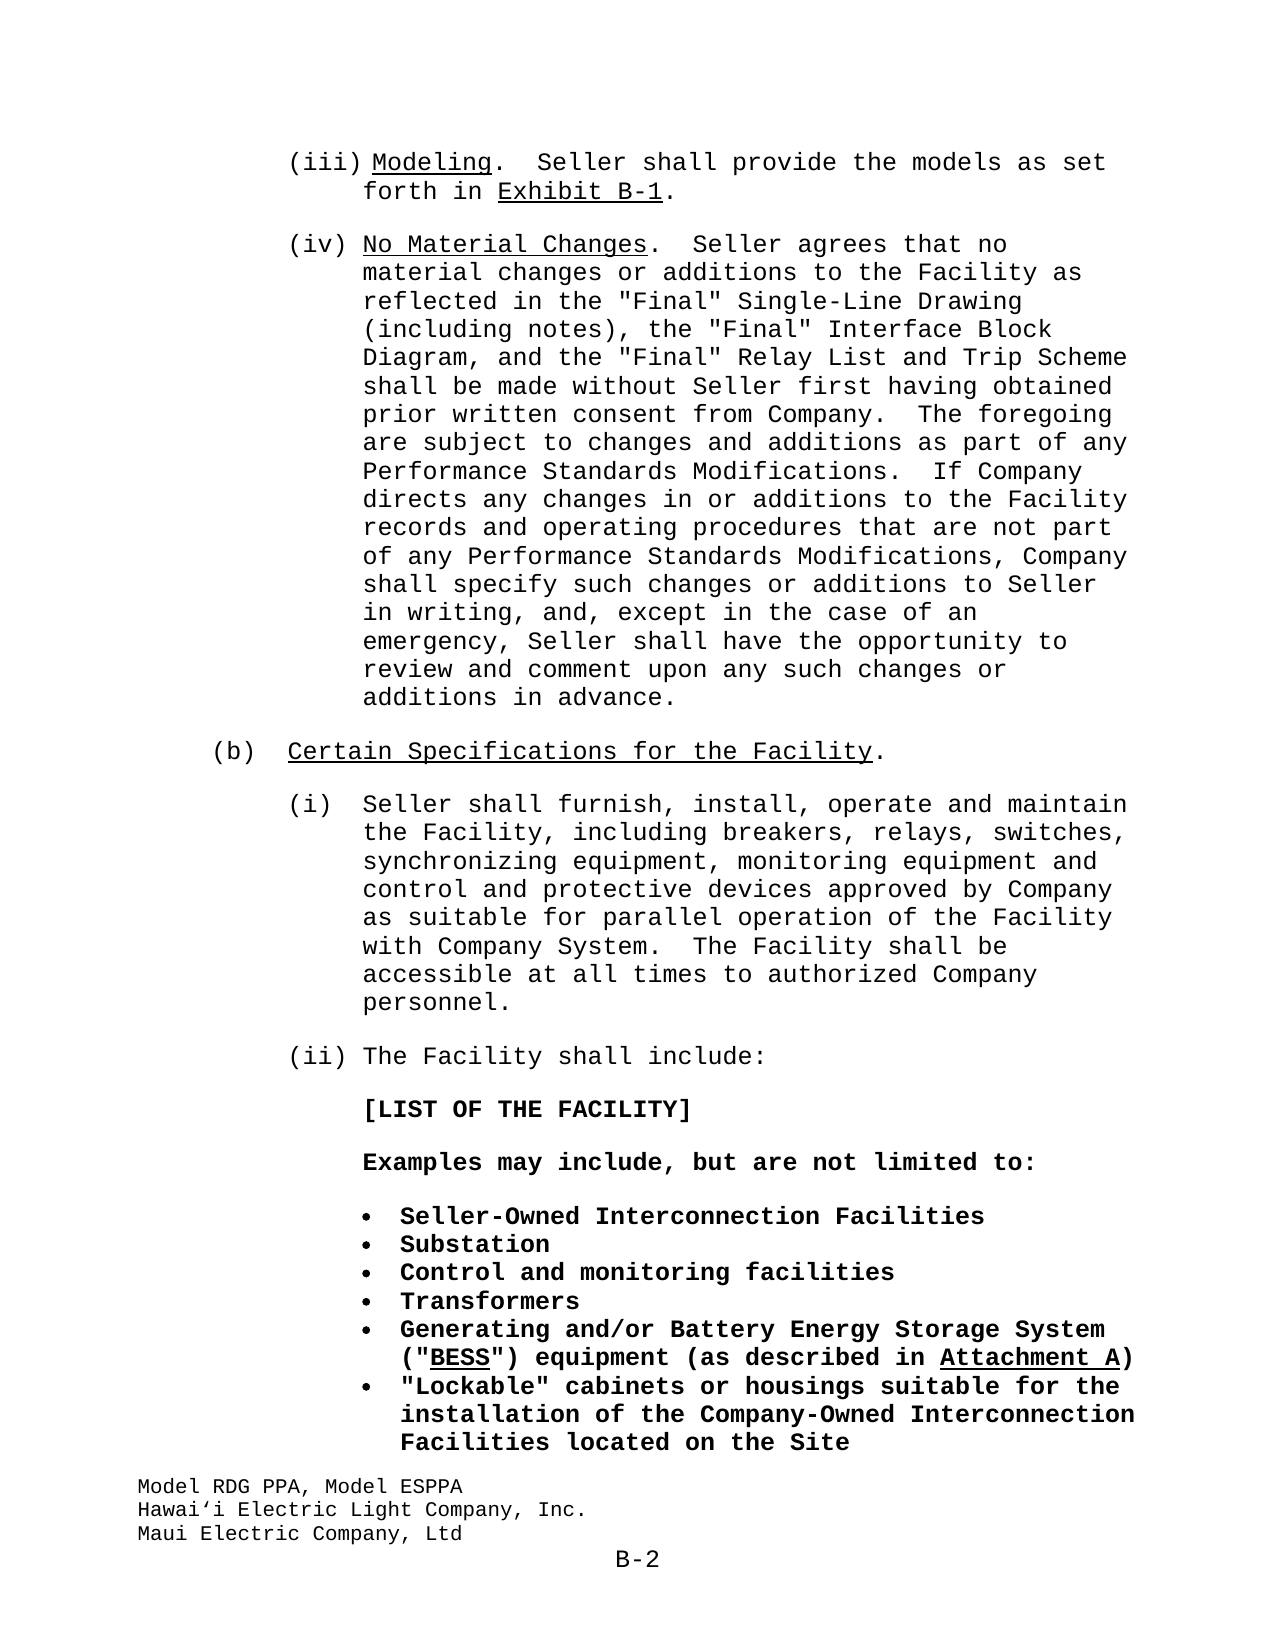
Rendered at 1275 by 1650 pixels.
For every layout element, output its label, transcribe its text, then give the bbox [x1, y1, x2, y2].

list Seller-Owned Interconnection Facilities [362, 1203, 1138, 1232]
list "Lockable" cabinets or housings suitable for the installation of the Company-Owned Interconnection Facilities located on the Site [362, 1373, 1138, 1458]
list Transformers [362, 1288, 1138, 1317]
list No Material Changes. Seller agrees that no material changes or additions to the Facility as reflected in the "Final" Single-Line Drawing (including notes), the "Final" Interface Block Diagram, and the "Final" Relay List and Trip Scheme shall be made without Seller first having obtained prior written consent from Company. The foregoing are subject to changes and additions as part of any Performance Standards Modifications. If Company directs any changes in or additions to the Facility records and operating procedures that are not part of any Performance Standards Modifications, Company shall specify such changes or additions to Seller in writing, and, except in the case of an emergency, Seller shall have the opportunity to review and comment upon any such changes or additions in advance. [287, 232, 1138, 713]
list (i) Seller shall furnish, install, operate and maintain the Facility, including breakers, relays, switches, synchronizing equipment, monitoring equipment and control and protective devices approved by Company as suitable for parallel operation of the Facility with Company System. The Facility shall be accessible at all times to authorized Company personnel. [287, 792, 1138, 1018]
list (ii) The Facility shall include: [287, 1043, 1138, 1072]
list Generating and/or Battery Energy Storage System ("BESS") equipment (as described in Attachment A) [362, 1317, 1138, 1373]
list (b) Certain Specifications for the Facility. [211, 738, 1138, 767]
list Substation [362, 1232, 1138, 1260]
list Modeling. Seller shall provide the models as set forth in Exhibit B-1. [287, 150, 1138, 207]
text Examples may include, but are not limited to: [362, 1150, 1138, 1178]
list Control and monitoring facilities [362, 1260, 1138, 1288]
text [LIST OF THE FACILITY] [362, 1097, 1138, 1125]
